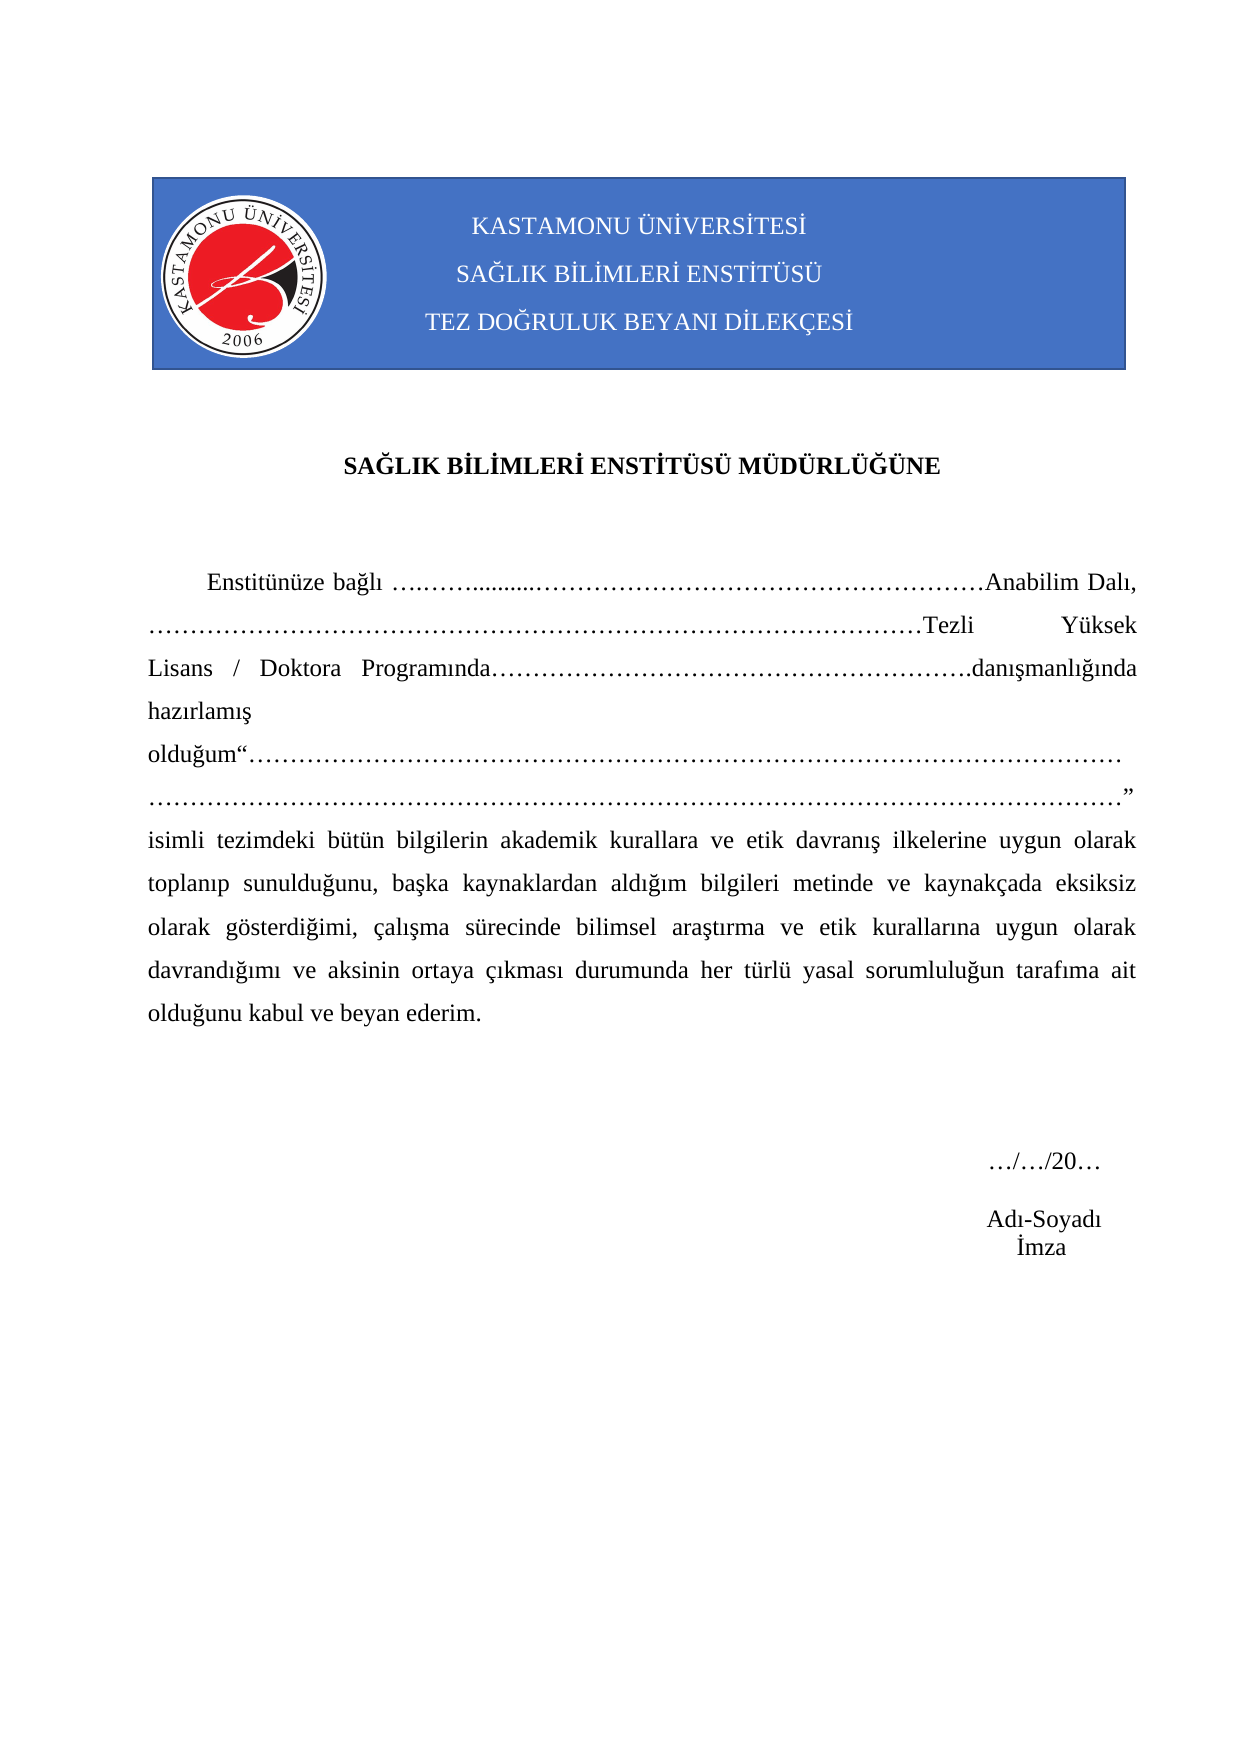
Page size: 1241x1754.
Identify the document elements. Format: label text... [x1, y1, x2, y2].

text Enstitünüze bağlı ….……..........………………………………………………Anabilim Dalı, …………………………………………………………………………………Tezli Yüksek Lisans / Doktora Programında………………………………………………….danışmanlığında hazırlamış olduğum“……………………………………………………………………………………………………………………………………………………………………………………………………” isimli tezimdeki bütün bilgilerin akademik kurallara ve etik davranış ilkelerine uygun olarak toplanıp sunulduğunu, başka kaynaklardan aldığım bilgileri metinde ve kaynakçada eksiksiz olarak gösterdiğimi, çalışma sürecinde bilimsel araştırma ve etik kurallarına uygun olarak davrandığımı ve aksinin ortaya çıkması durumunda her türlü yasal sorumluluğun tarafıma ait olduğunu kabul ve beyan ederim. [148, 567, 1137, 1027]
text İmza [166, 1232, 1103, 1261]
text …/…/20… Adı-Soyadı [516, 1117, 1103, 1232]
text SAĞLIK BİLİMLERİ ENSTİTÜSÜ MÜDÜRLÜĞÜNE [148, 451, 1137, 479]
picture [160, 195, 327, 358]
